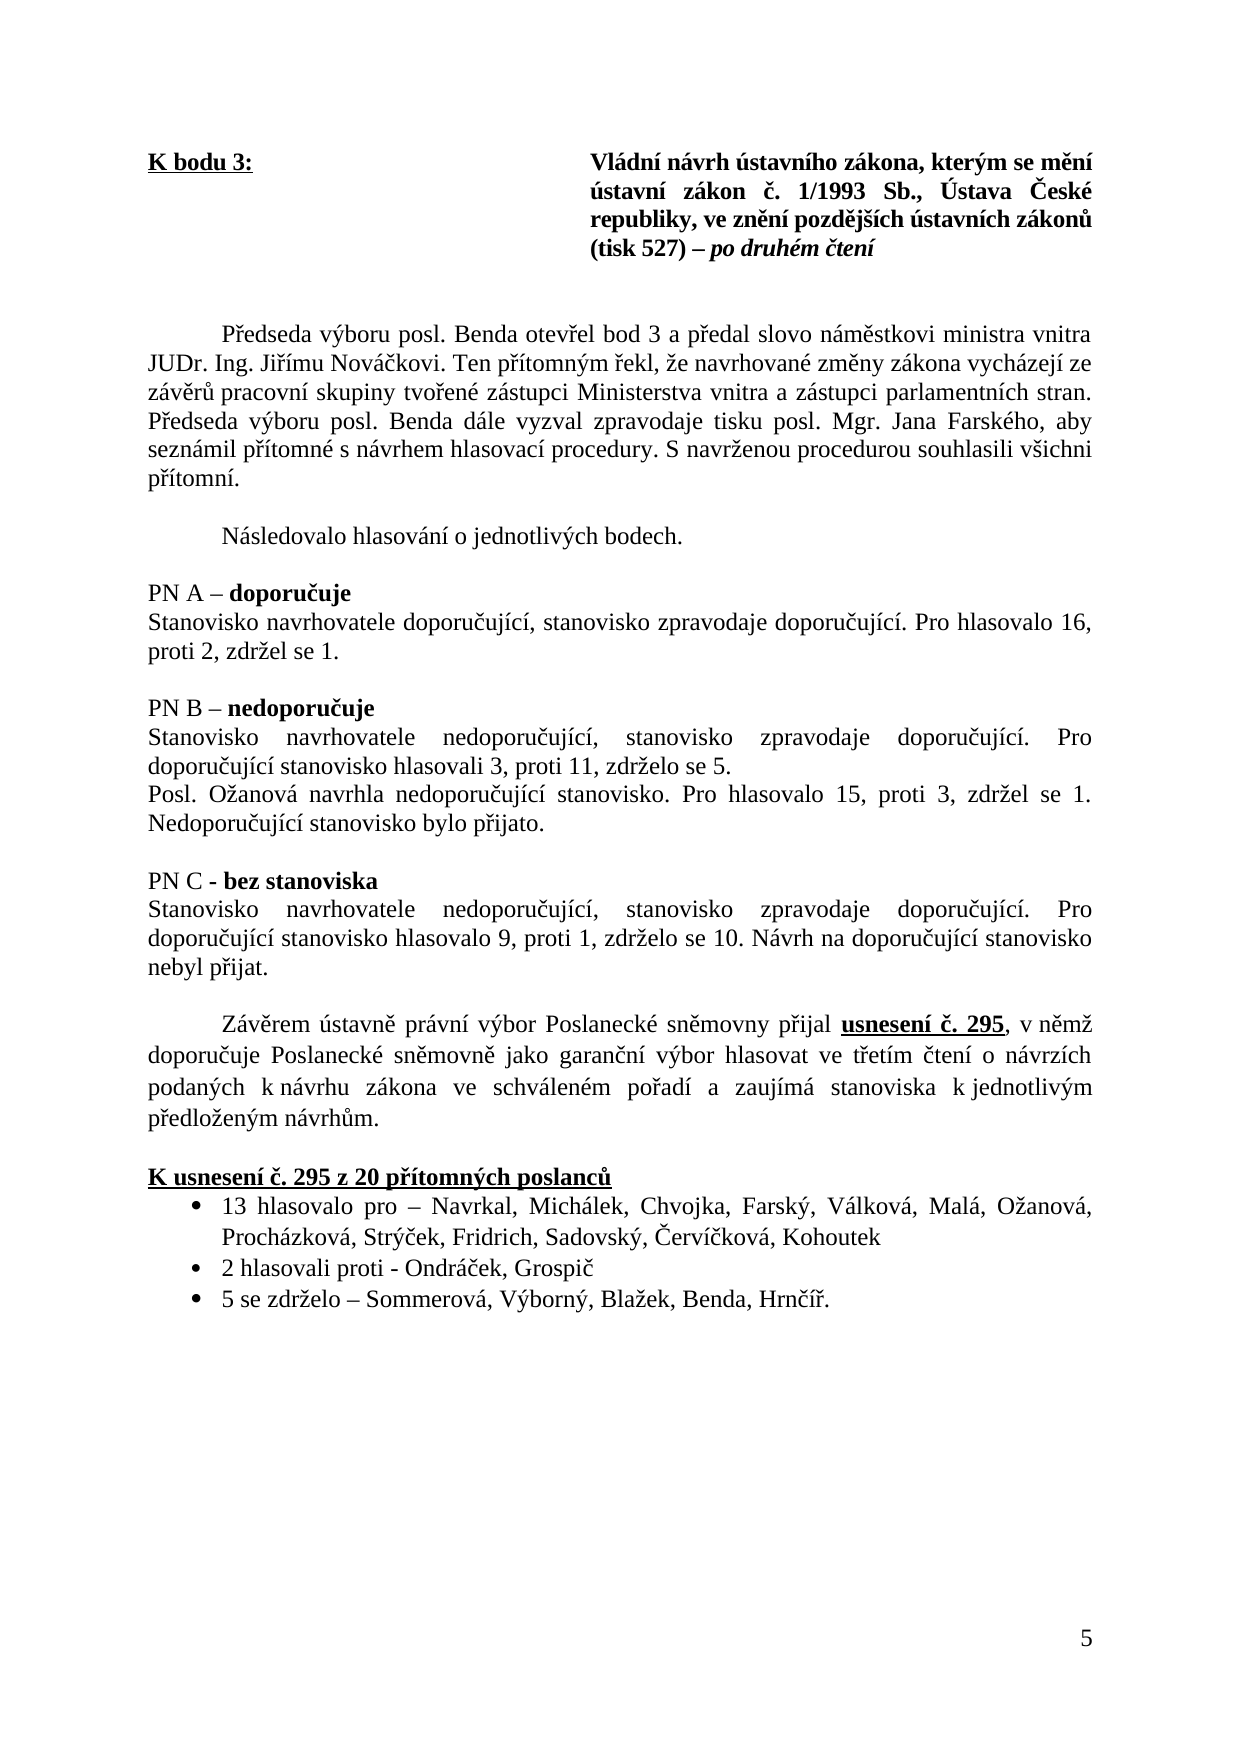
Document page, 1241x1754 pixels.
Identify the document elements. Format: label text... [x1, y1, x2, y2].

list Závěrem ústavně právní výbor Poslanecké sněmovny přijal usnesení č. 295, v němž doporučuje Poslanecké sněmovně jako garanční výbor hlasovat ve třetím čtení o návrzích podaných k návrhu zákona ve schváleném pořadí a zaujímá stanoviska k jednotlivým předloženým návrhům. [148, 1009, 1093, 1131]
text PN A – doporučuje [148, 578, 1093, 607]
text Stanovisko navrhovatele nedoporučující, stanovisko zpravodaje doporučující. Pro doporučující stanovisko hlasovali 3, proti 11, zdrželo se 5. [148, 722, 1093, 779]
list 5 se zdrželo – Sommerová, Výborný, Blažek, Benda, Hrnčíř. [192, 1284, 1093, 1313]
text K usnesení č. 295 z 20 přítomných poslanců [148, 1162, 1093, 1191]
text Předseda výboru posl. Benda otevřel bod 3 a předal slovo náměstkovi ministra vnitra JUDr. Ing. Jiřímu Nováčkovi. Ten přítomným řekl, že navrhované změny zákona vycházejí ze závěrů pracovní skupiny tvořené zástupci Ministerstva vnitra a zástupci parlamentních stran. Předseda výboru posl. Benda dále vyzval zpravodaje tisku posl. Mgr. Jana Farského, aby seznámil přítomné s návrhem hlasovací procedury. S navrženou procedurou souhlasili všichni přítomní. [148, 319, 1093, 492]
text PN C - bez stanoviska [148, 866, 1093, 894]
text Posl. Ožanová navrhla nedoporučující stanovisko. Pro hlasovalo 15, proti 3, zdržel se 1. Nedoporučující stanovisko bylo přijato. [148, 779, 1093, 837]
text PN B – nedoporučuje [148, 693, 1093, 722]
text Následovalo hlasování o jednotlivých bodech. [148, 521, 1093, 549]
text Stanovisko navrhovatele doporučující, stanovisko zpravodaje doporučující. Pro hlasovalo 16, proti 2, zdržel se 1. [148, 607, 1093, 664]
list 13 hlasovalo pro – Navrkal, Michálek, Chvojka, Farský, Válková, Malá, Ožanová, Procházková, Strýček, Fridrich, Sadovský, Červíčková, Kohoutek [192, 1191, 1093, 1251]
text K bodu 3: Vládní návrh ústavního zákona, kterým se mění ústavní zákon č. 1/1993 Sb., Ústava České republiky, ve znění pozdějších ústavních zákonů (tisk 527) – po druhém čtení [148, 147, 1093, 262]
list 2 hlasovali proti - Ondráček, Grospič [192, 1253, 1093, 1282]
text Stanovisko navrhovatele nedoporučující, stanovisko zpravodaje doporučující. Pro doporučující stanovisko hlasovalo 9, proti 1, zdrželo se 10. Návrh na doporučující stanovisko nebyl přijat. [148, 894, 1093, 981]
